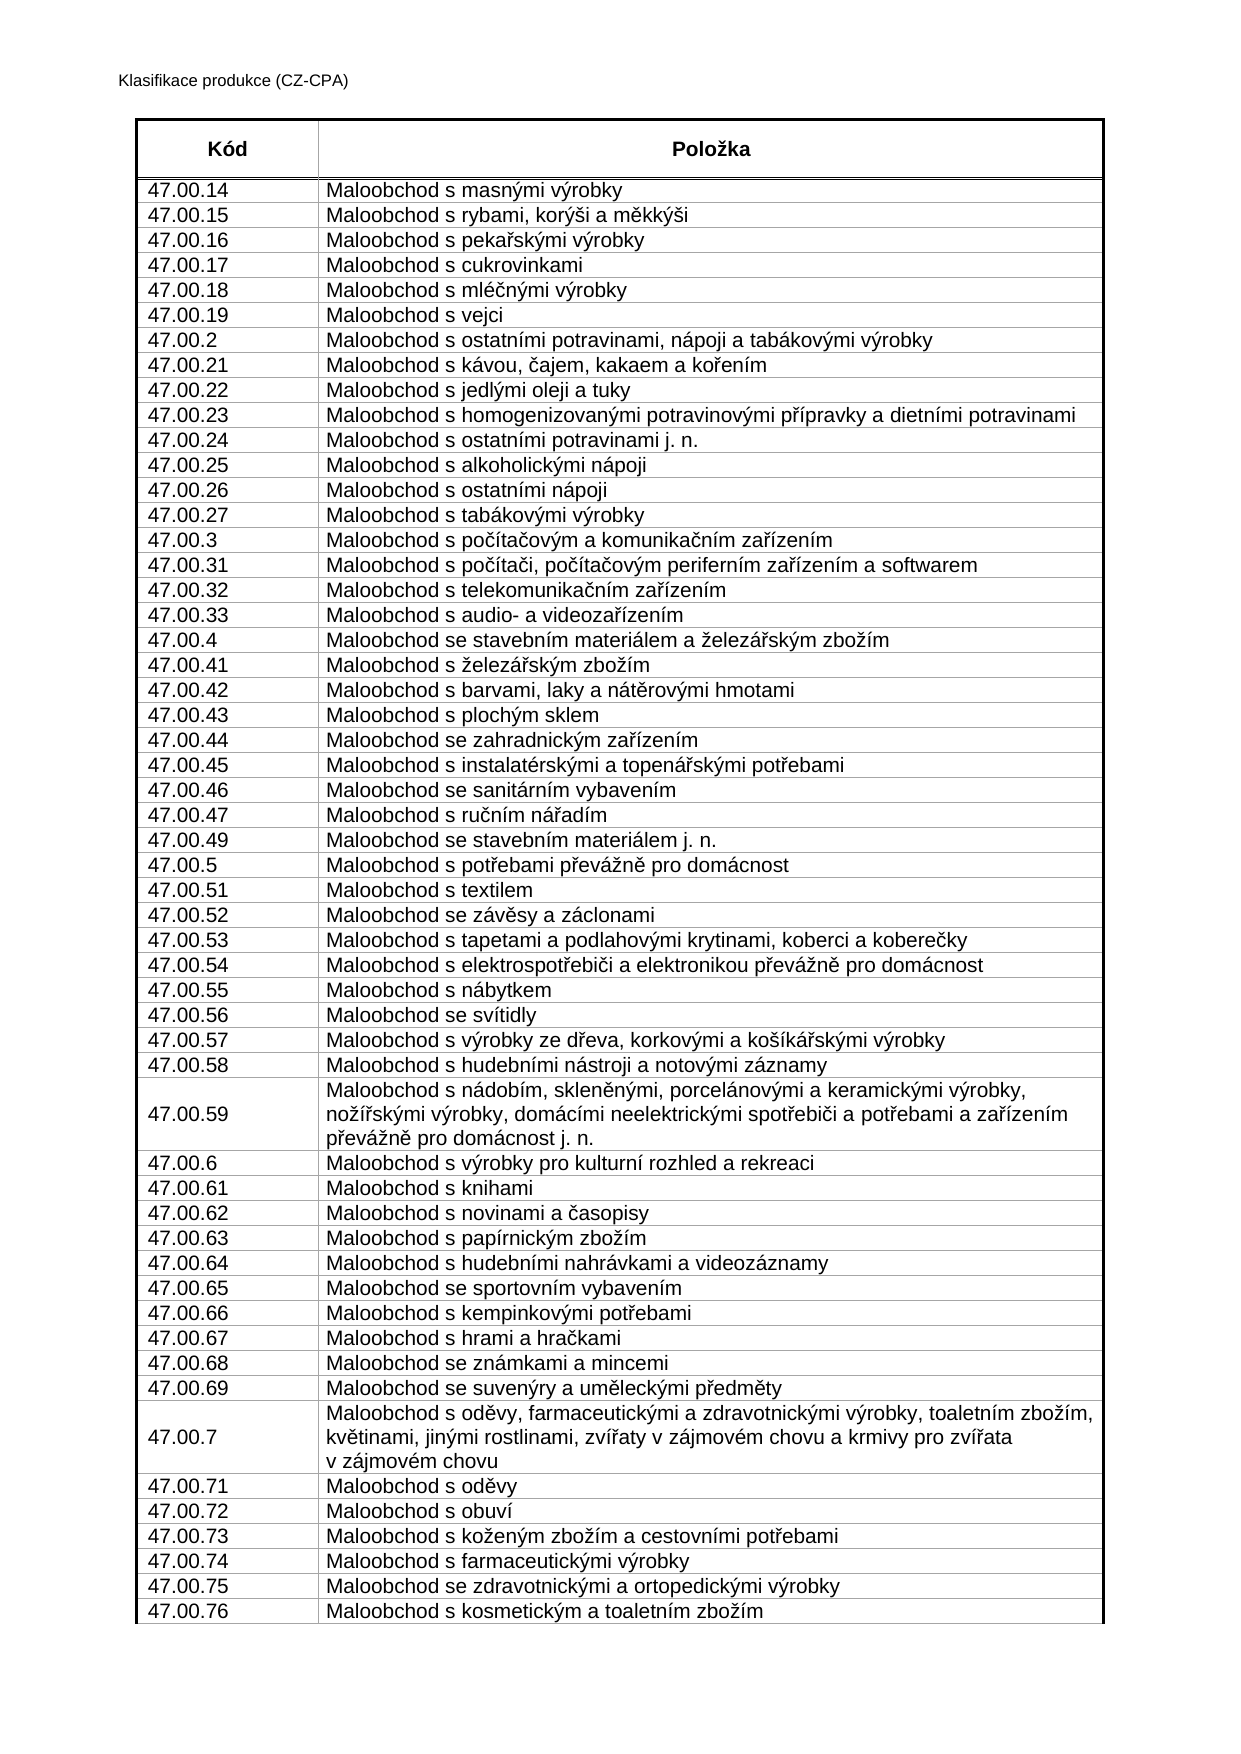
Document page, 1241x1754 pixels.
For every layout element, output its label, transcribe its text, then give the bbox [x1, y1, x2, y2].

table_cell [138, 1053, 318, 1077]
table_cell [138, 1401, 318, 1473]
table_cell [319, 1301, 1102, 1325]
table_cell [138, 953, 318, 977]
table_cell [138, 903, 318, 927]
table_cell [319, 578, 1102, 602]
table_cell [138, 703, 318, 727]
table_header Kód [138, 121, 318, 177]
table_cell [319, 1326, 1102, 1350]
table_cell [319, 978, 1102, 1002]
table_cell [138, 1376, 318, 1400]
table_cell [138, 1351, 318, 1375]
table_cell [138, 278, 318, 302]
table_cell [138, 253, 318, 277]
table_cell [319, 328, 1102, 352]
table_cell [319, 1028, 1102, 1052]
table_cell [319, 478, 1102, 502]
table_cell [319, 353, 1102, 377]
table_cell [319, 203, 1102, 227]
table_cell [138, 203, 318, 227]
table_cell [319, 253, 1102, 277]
table_header Položka [319, 121, 1102, 177]
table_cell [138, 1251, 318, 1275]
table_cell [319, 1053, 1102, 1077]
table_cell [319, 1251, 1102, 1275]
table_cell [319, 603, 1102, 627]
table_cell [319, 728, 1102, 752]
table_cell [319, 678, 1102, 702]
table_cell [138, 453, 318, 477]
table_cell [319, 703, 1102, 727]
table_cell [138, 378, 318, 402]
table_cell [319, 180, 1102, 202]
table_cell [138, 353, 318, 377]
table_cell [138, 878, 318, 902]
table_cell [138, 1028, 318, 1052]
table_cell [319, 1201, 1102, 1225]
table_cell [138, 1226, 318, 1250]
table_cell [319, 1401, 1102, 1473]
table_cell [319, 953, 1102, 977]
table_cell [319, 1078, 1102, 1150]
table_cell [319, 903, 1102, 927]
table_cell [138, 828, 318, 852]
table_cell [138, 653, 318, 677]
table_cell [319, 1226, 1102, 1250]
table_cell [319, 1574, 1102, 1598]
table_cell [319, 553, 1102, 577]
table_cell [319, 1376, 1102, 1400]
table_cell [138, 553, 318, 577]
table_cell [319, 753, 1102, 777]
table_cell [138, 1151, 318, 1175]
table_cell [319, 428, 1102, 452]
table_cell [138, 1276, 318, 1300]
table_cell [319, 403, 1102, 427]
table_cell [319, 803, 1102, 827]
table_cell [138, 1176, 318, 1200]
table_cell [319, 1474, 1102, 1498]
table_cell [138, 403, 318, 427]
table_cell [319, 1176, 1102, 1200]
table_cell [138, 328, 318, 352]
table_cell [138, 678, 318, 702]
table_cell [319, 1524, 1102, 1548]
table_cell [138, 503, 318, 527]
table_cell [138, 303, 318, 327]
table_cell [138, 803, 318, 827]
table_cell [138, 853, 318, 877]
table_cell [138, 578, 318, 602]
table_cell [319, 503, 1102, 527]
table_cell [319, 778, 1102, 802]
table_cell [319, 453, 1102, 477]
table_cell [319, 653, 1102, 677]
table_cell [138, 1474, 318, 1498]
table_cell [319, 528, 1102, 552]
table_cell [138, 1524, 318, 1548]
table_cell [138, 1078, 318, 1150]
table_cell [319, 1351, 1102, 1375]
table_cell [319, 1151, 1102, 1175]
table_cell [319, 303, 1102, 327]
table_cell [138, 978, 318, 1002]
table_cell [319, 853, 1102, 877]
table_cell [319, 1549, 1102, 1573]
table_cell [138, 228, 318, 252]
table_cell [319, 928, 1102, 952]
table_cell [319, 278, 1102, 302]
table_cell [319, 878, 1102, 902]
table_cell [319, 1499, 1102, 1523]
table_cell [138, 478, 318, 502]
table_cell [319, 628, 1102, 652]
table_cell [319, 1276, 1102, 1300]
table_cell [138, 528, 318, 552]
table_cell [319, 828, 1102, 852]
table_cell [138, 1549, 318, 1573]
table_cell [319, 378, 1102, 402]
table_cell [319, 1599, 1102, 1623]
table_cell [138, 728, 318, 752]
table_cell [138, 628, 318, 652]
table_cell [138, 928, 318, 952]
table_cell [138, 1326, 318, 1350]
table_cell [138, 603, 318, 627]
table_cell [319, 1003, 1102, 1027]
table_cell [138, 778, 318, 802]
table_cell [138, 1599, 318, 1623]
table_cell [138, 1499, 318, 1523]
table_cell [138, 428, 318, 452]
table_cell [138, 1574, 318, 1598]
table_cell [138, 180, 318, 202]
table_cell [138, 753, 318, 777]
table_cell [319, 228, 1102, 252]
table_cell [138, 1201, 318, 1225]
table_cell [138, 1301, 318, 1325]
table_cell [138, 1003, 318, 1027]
